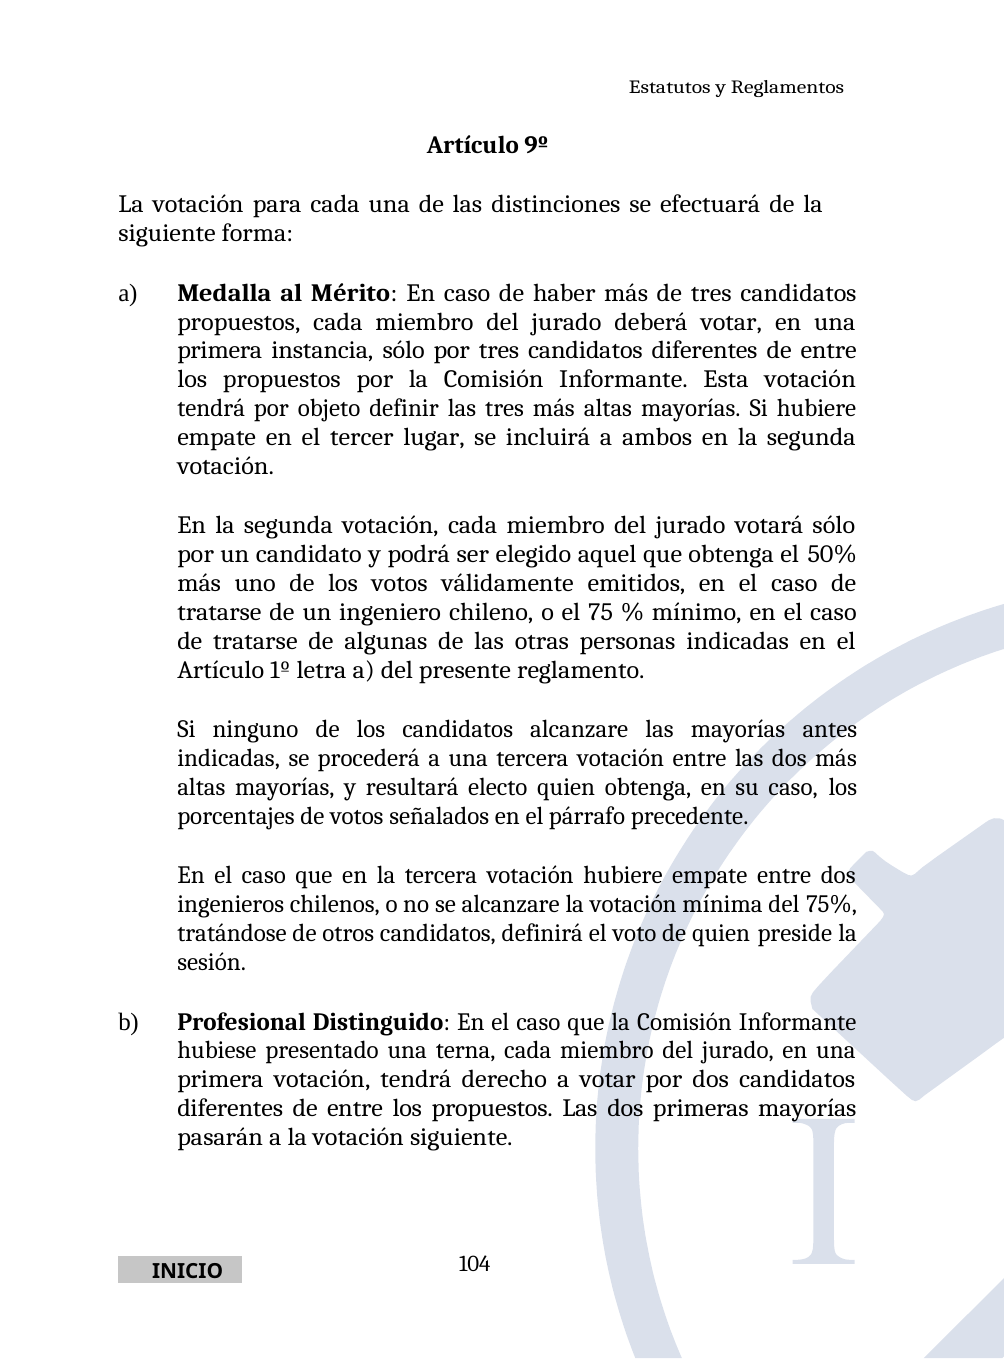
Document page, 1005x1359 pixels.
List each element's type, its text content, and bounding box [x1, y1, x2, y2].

list Medalla al Mérito: En caso de haber más de tres candidatos propuestos, cada miembro del jurado deberá votar, en una primera instancia, sólo por tres candidatos diferentes de entre los propuestos por la Comisión Informante. Esta votación tendrá por objeto definir las tres más altas mayorías. Si hubiere empate en el tercer lugar, se incluirá a ambos en la segunda votación. [118, 278, 857, 481]
text En el caso que en la tercera votación hubiere empate entre dos ingenieros chilenos, o no se alcanzare la votación mínima del 75%, tratándose de otros candidatos, definirá el voto de quien preside la sesión. [177, 861, 857, 977]
subtitle Artículo 9º [116, 131, 859, 160]
text En la segunda votación, cada miembro del jurado votará sólo por un candidato y podrá ser elegido aquel que obtenga el 50% más uno de los votos válidamente emitidos, en el caso de tratarse de un ingeniero chileno, o el 75 % mínimo, en el caso de tratarse de algunas de las otras personas indicadas en el Artículo 1º letra a) del presente reglamento. [177, 511, 857, 685]
list Profesional Distinguido: En el caso que la Comisión Informante hubiese presentado una terna, cada miembro del jurado, en una primera votación, tendrá derecho a votar por dos candidatos diferentes de entre los propuestos. Las dos primeras mayorías pasarán a la votación siguiente. [118, 1007, 857, 1152]
text La votación para cada una de las distinciones se efectuará de la siguiente forma: [118, 190, 884, 248]
text Si ninguno de los candidatos alcanzare las mayorías antes indicadas, se procederá a una tercera votación entre las dos más altas mayorías, y resultará electo quien obtenga, en su caso, los porcentajes de votos señalados en el párrafo precedente. [177, 715, 857, 831]
